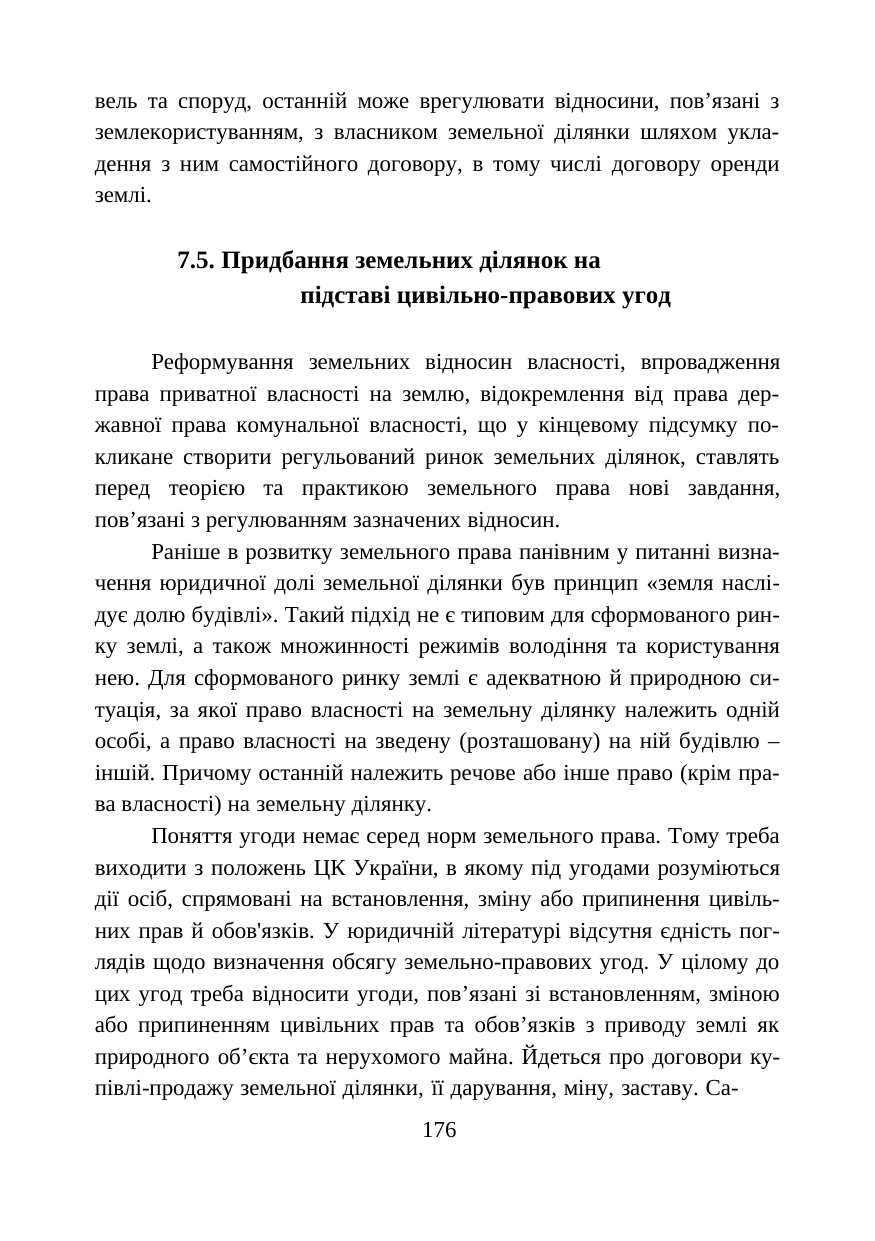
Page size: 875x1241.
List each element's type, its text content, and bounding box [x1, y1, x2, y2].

text Реформування земельних відносин власності, впровадження права приватної власності на землю, відокремлення від права дер- жавної права комунальної власності, що у кінцевому підсумку по- кликане створити регульований ринок земельних ділянок, ставлять перед теорією та практикою земельного права нові завдання, пов’язані з регулюванням зазначених відносин. [94, 348, 780, 532]
subtitle Придбання земельних ділянок на підставі цивільно-правових угод [177, 246, 697, 309]
text Поняття угоди немає серед норм земельного права. Тому треба виходити з положень ЦК України, в якому під угодами розуміються дії осіб, спрямовані на встановлення, зміну або припинення цивіль- них прав й обов'язків. У юридичній літературі відсутня єдність пог- лядів щодо визначення обсягу земельно-правових угод. У цілому до цих угод треба відносити угоди, пов’язані зі встановленням, зміною або припиненням цивільних прав та обов’язків з приводу землі як природного об’єкта та нерухомого майна. Йдеться про договори ку- півлі-продажу земельної ділянки, її дарування, міну, заставу. Са- [94, 822, 781, 1101]
text вель та споруд, останній може врегулювати відносини, пов’язані з землекористуванням, з власником земельної ділянки шляхом укла- дення з ним самостійного договору, в тому числі договору оренди землі. [94, 87, 781, 208]
text Раніше в розвитку земельного права панівним у питанні визна- чення юридичної долі земельної ділянки був принцип «земля наслі- дує долю будівлі». Такий підхід не є типовим для сформованого рин- ку землі, а також множинності режимів володіння та користування нею. Для сформованого ринку землі є адекватною й природною си- туація, за якої право власності на земельну ділянку належить одній особі, а право власності на зведену (розташовану) на ній будівлю – іншій. Причому останній належить речове або інше право (крім пра- ва власності) на земельну ділянку. [94, 538, 781, 817]
